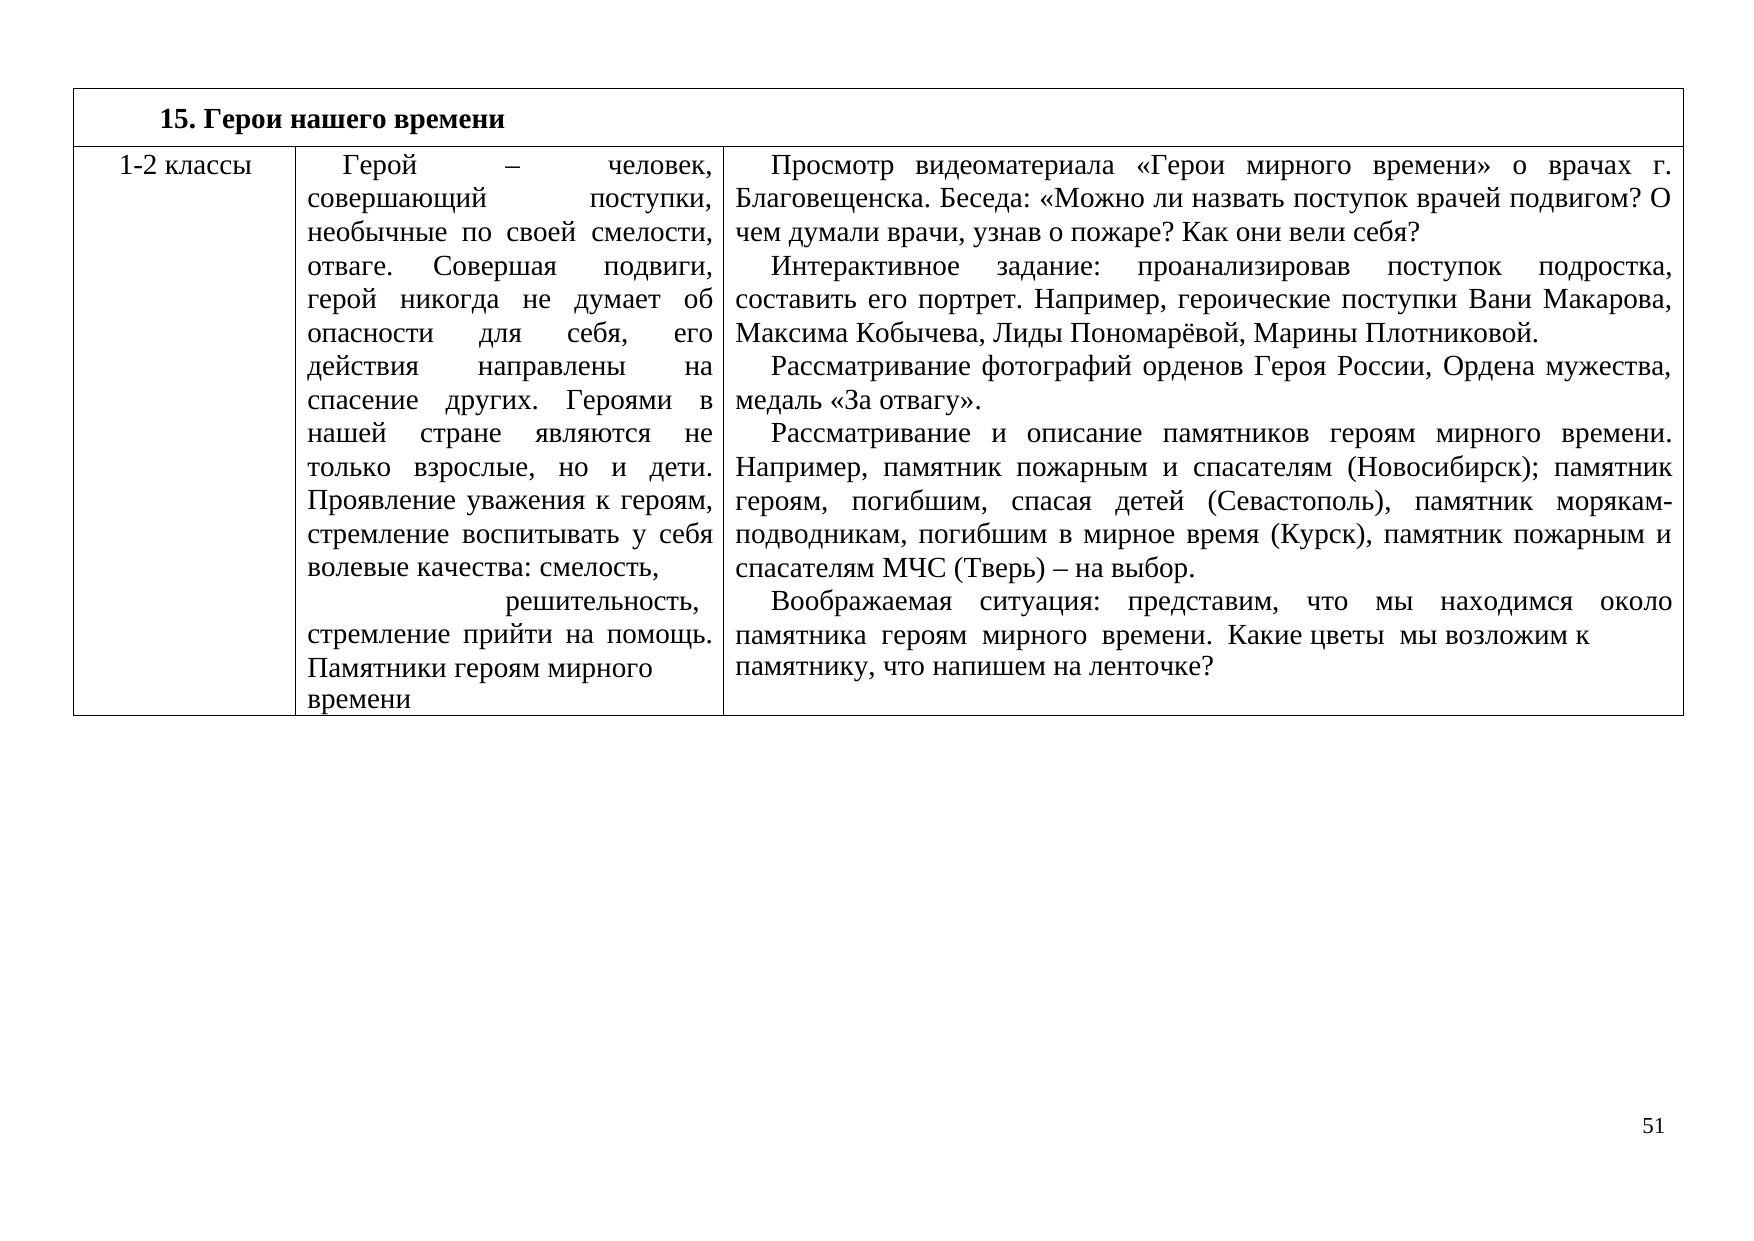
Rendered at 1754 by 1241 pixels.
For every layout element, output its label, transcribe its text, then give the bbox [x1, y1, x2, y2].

table_header 15. Герои нашего времени [74, 89, 1683, 146]
table_cell Герой – человек, совершающий поступки, необычные по своей смелости, отваге. Совершая подвиги, герой никогда не думает об опасности для себя, его действия направлены на спасение других. Героями в нашей стране являются не только взрослые, но и дети. Проявление уважения к героям, стремление воспитывать у себя волевые качества: смелость, решительность, стремление прийти на помощь. Памятники героям мирного времени [296, 147, 723, 715]
table_cell 1-2 классы [74, 147, 295, 715]
table_cell Просмотр видеоматериала «Герои мирного времени» о врачах г. Благовещенска. Беседа: «Можно ли назвать поступок врачей подвигом? О чем думали врачи, узнав о пожаре? Как они вели себя? Интерактивное задание: проанализировав поступок подростка, составить его портрет. Например, героические поступки Вани Макарова, Максима Кобычева, Лиды Пономарёвой, Марины Плотниковой. Рассматривание фотографий орденов Героя России, Ордена мужества, медаль «За отвагу». Рассматривание и описание памятников героям мирного времени. Например, памятник пожарным и спасателям (Новосибирск); памятник героям, погибшим, спасая детей (Севастополь), памятник морякам- подводникам, погибшим в мирное время (Курск), памятник пожарным и спасателям МЧС (Тверь) – на выбор. Воображаемая ситуация: представим, что мы находимся около памятника героям мирного времени. Какие цветы мы возложим к памятнику, что напишем на ленточке? [724, 147, 1683, 715]
